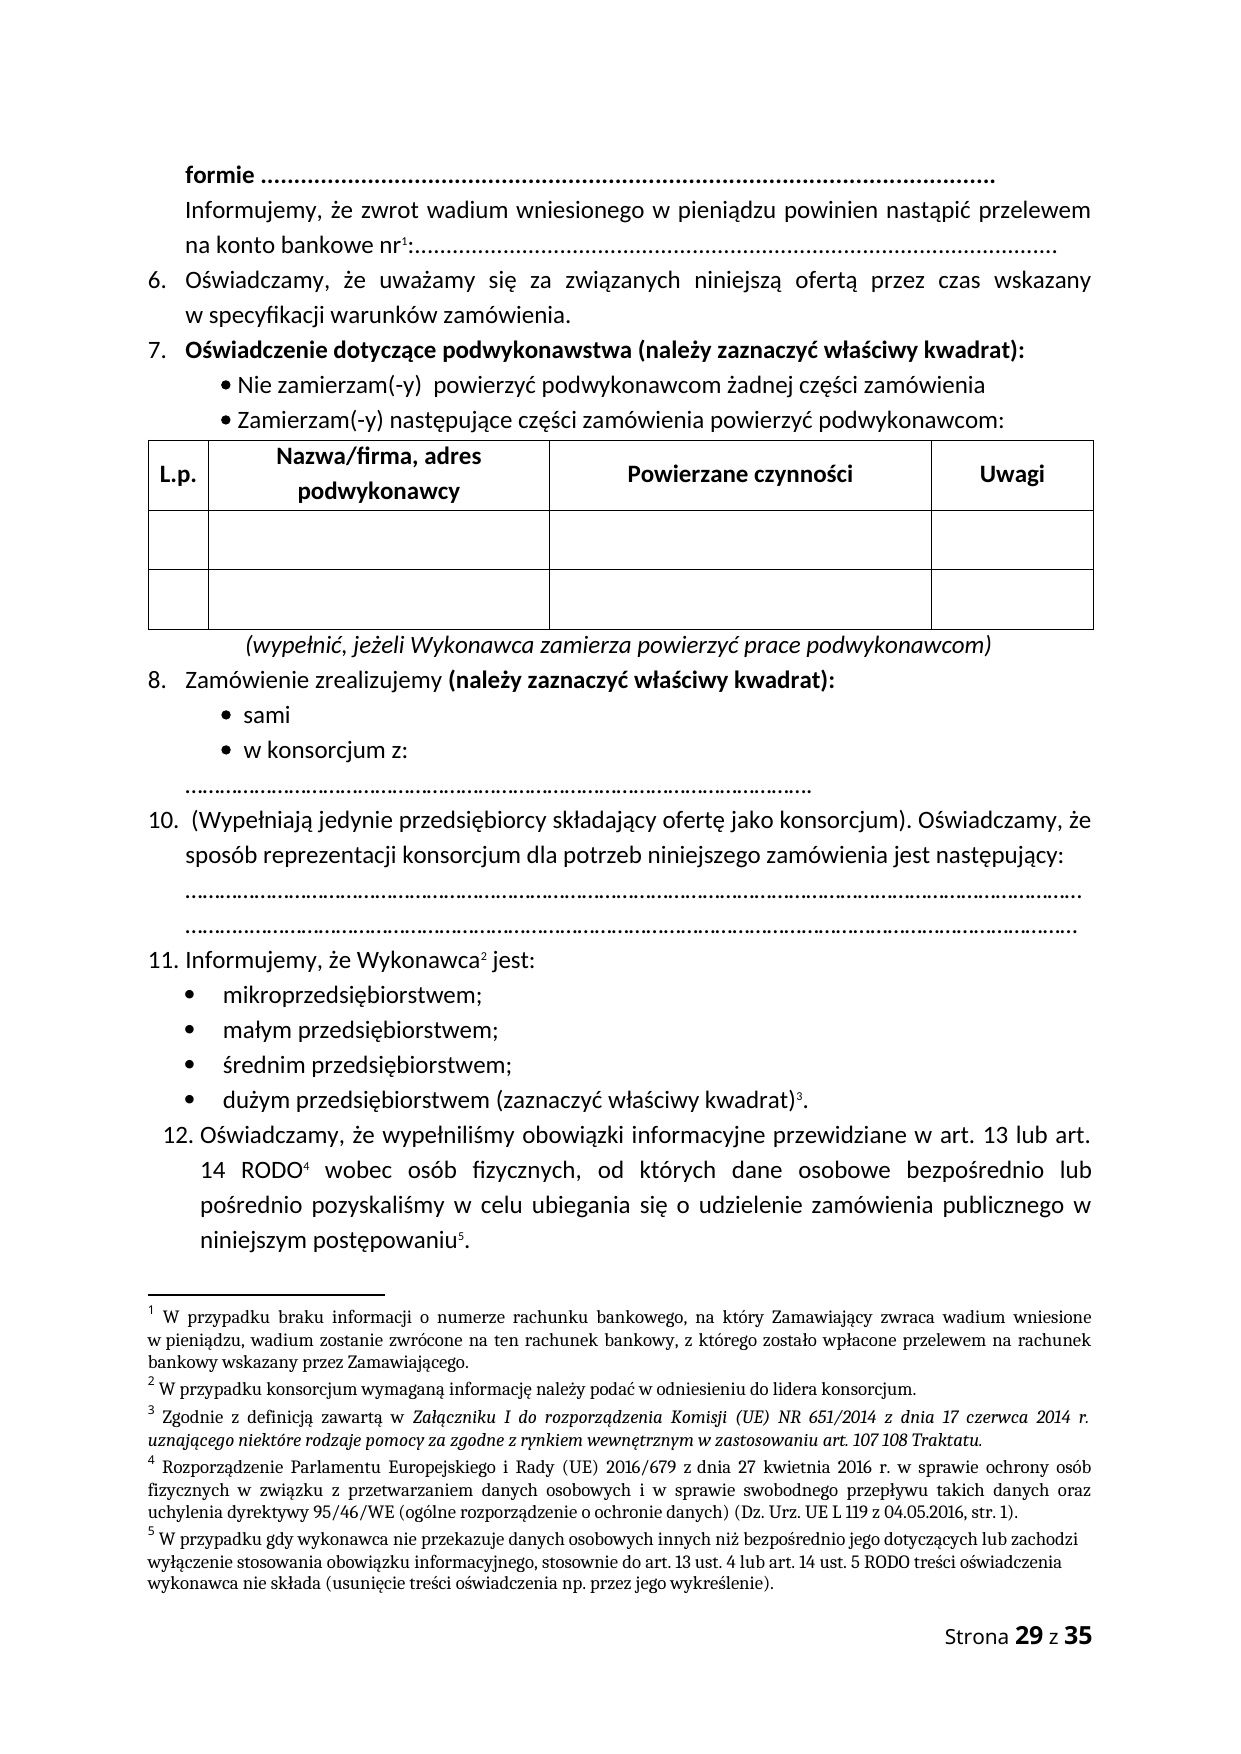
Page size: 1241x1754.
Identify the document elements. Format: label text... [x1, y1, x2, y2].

table_header Nazwa/firma, adres podwykonawcy [209, 441, 549, 510]
table_cell [932, 511, 1093, 569]
table_cell [149, 511, 208, 569]
text sami [222, 699, 1092, 730]
table_cell [550, 511, 931, 569]
text w konsorcjum z: [222, 734, 1092, 765]
list Informujemy, że Wykonawca jest: [148, 944, 1092, 975]
text Zamierzam(-y) następujące części zamówienia powierzyć podwykonawcom: [221, 404, 1092, 435]
list Oświadczamy, że uważamy się za związanych niniejszą ofertą przez czas wskazany w specyfikacji warunków zamówienia. [148, 264, 1092, 330]
table_cell [149, 570, 208, 628]
table_cell [932, 570, 1093, 628]
table_cell [209, 570, 549, 628]
text ………………………………………………………………………………………………. [185, 769, 1092, 800]
table_header Powierzane czynności [550, 441, 931, 510]
list Oświadczamy, że wypełniliśmy obowiązki informacyjne przewidziane w art. 13 lub art. 14 RODO wobec osób fizycznych, od których dane osobowe bezpośrednio lub pośrednio pozyskaliśmy w celu ubiegania się o udzielenie zamówienia publicznego w niniejszym postępowaniu. [162, 1119, 1092, 1255]
table_header L.p. [149, 441, 208, 510]
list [148, 159, 1092, 190]
text (wypełnić, jeżeli Wykonawca zamierza powierzyć prace podwykonawcom) [148, 630, 1092, 660]
list mikroprzedsiębiorstwem; [185, 979, 1092, 1010]
list (Wypełniają jedynie przedsiębiorcy składający ofertę jako konsorcjum). Oświadczamy, że sposób reprezentacji konsorcjum dla potrzeb niniejszego zamówienia jest następujący: [148, 804, 1092, 870]
text …………………………………………………………………………………………………………………………………………………..……………………………………………………………………………………………………………………………… [185, 874, 1092, 940]
list Oświadczenie dotyczące podwykonawstwa (należy zaznaczyć właściwy kwadrat): [148, 334, 1092, 365]
list dużym przedsiębiorstwem (zaznaczyć właściwy kwadrat). [185, 1084, 1092, 1115]
table_cell [209, 511, 549, 569]
text Nie zamierzam(-y) powierzyć podwykonawcom żadnej części zamówienia [221, 369, 1092, 400]
table_header Uwagi [932, 441, 1093, 510]
list średnim przedsiębiorstwem; [185, 1049, 1092, 1080]
list małym przedsiębiorstwem; [185, 1014, 1092, 1045]
list Zamówienie zrealizujemy (należy zaznaczyć właściwy kwadrat): [148, 664, 1092, 695]
table_cell [550, 570, 931, 628]
text Informujemy, że zwrot wadium wniesionego w pieniądzu powinien nastąpić przelewem na konto bankowe nr:...................................................................................................... [185, 194, 1092, 260]
